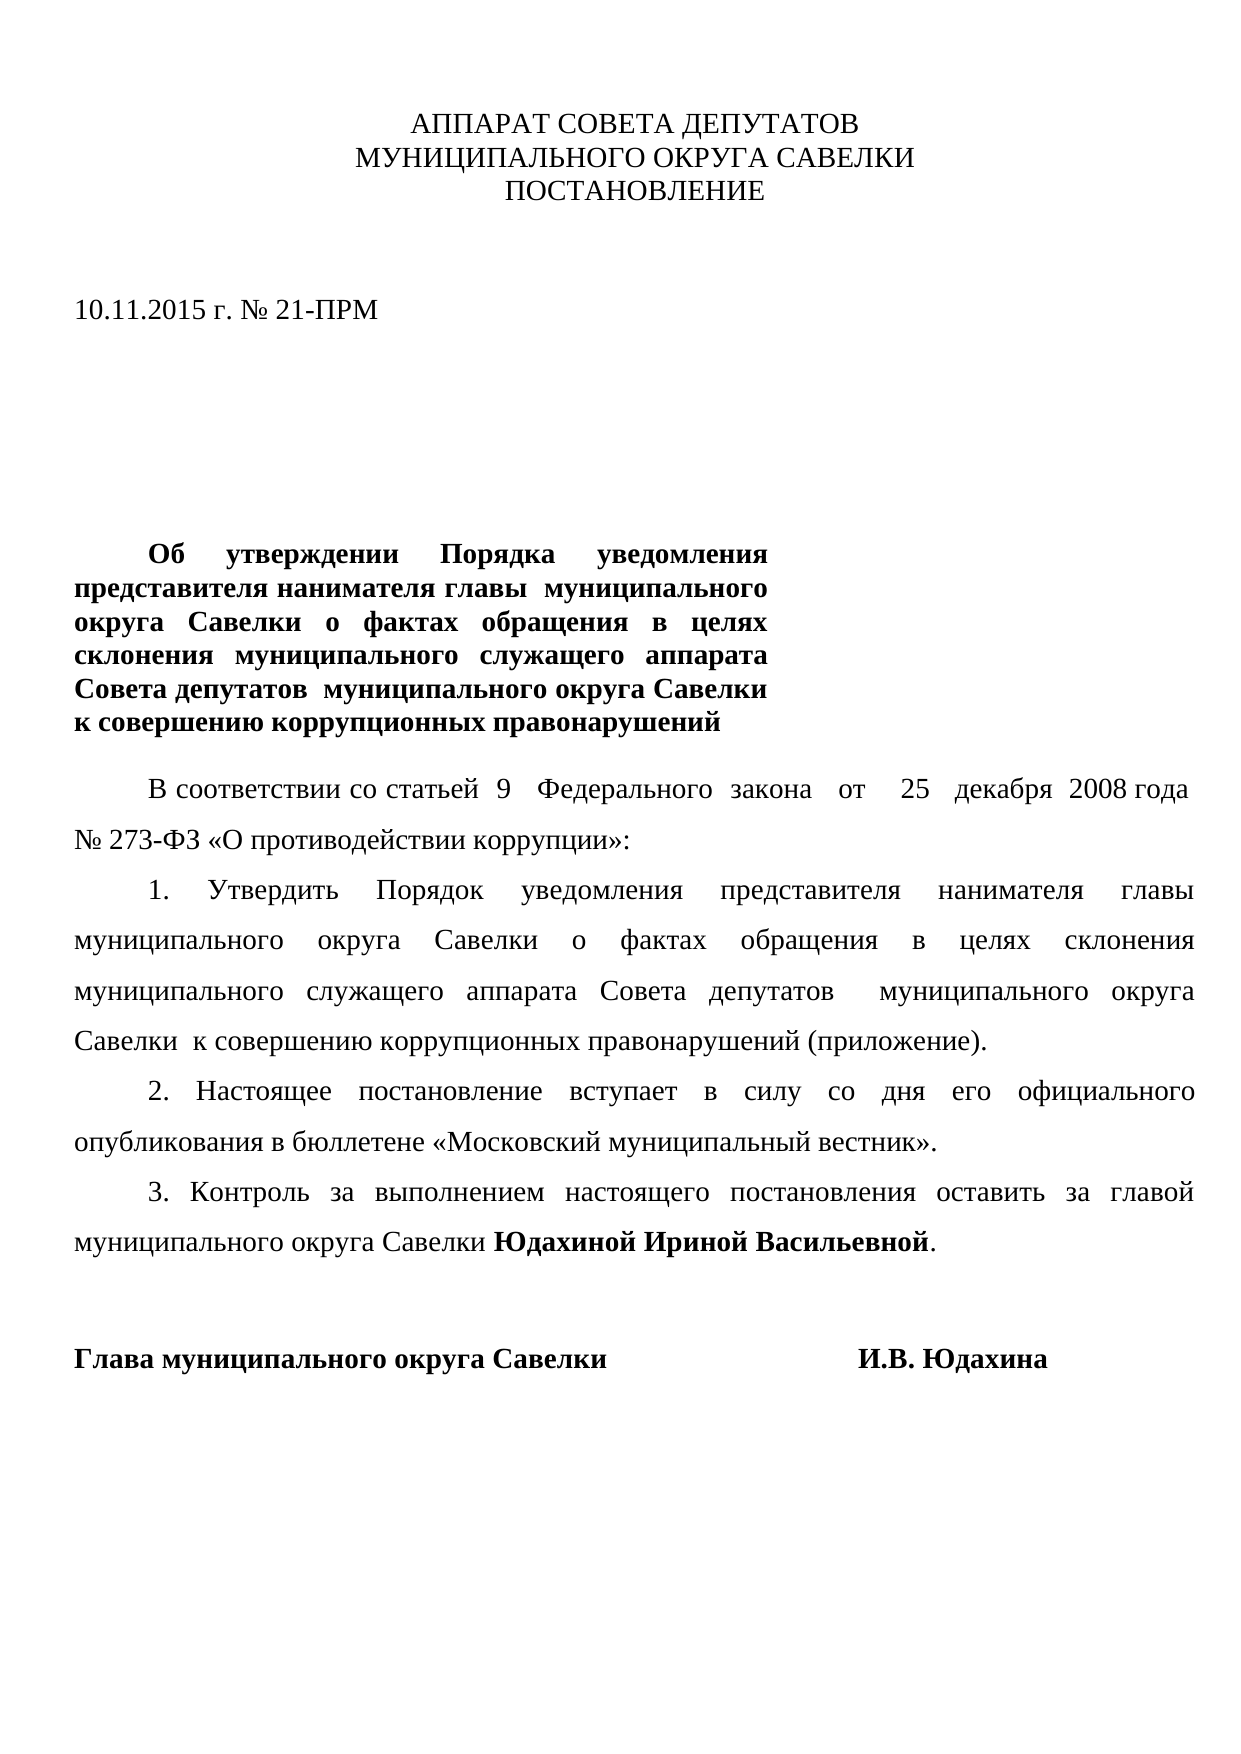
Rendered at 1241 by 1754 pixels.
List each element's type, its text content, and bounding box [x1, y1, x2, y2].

text МУНИЦИПАЛЬНОГО ОКРУГА САВЕЛКИ [74, 140, 1196, 173]
text 10.11.2015 г. № 21-ПРМ [74, 292, 1196, 326]
text Глава муниципального округа Савелки И.В. Юдахина [74, 1342, 1196, 1375]
text 3. Контроль за выполнением настоящего постановления оставить за главой муниципального округа Савелки Юдахиной Ириной Васильевной. [74, 1174, 1196, 1258]
text 2. Настоящее постановление вступает в силу со дня его официального опубликования в бюллетене «Московский муниципальный вестник». [74, 1073, 1196, 1157]
text ПОСТАНОВЛЕНИЕ [74, 173, 1196, 207]
text 1. Утвердить Порядок уведомления представителя нанимателя главы муниципального округа Савелки о фактах обращения в целях склонения муниципального служащего аппарата Совета депутатов муниципального округа Савелки к совершению коррупционных правонарушений (приложение). [74, 872, 1196, 1057]
text АППАРАТ СОВЕТА ДЕПУТАТОВ [74, 106, 1196, 140]
text Об утверждении Порядка уведомления представителя нанимателя главы муниципального округа Савелки о фактах обращения в целях склонения муниципального служащего аппарата Совета депутатов муниципального округа Савелки к совершению коррупционных правонарушений [74, 537, 768, 738]
text В соответствии со статьей 9 Федерального закона от 25 декабря 2008 года № 273-ФЗ «О противодействии коррупции»: [74, 771, 1196, 855]
